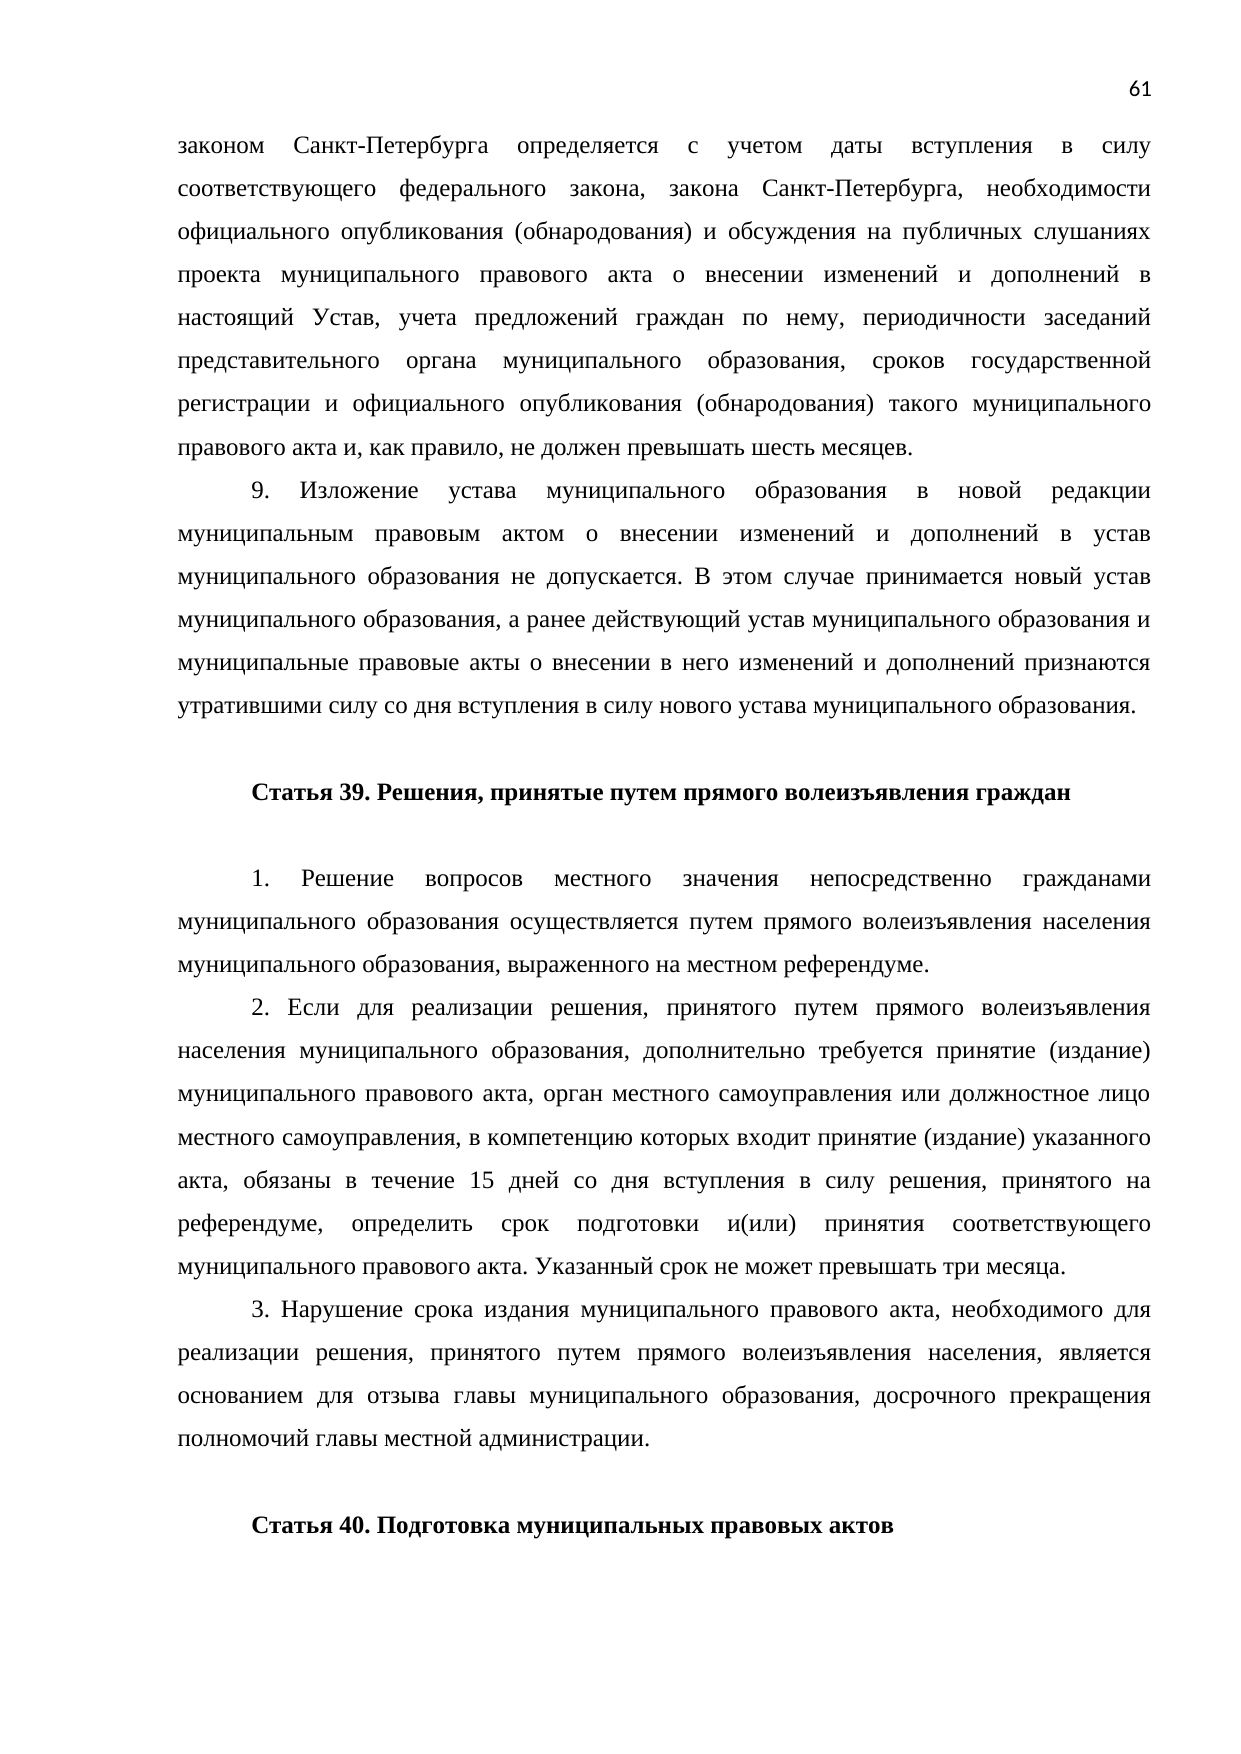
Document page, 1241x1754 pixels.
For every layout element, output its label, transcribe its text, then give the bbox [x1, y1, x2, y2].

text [177, 130, 1152, 460]
text 1. Решение вопросов местного значения непосредственно гражданами муниципального образования осуществляется путем прямого волеизъявления населения муниципального образования, выраженного на местном референдуме. [177, 863, 1152, 978]
text Статья 39. Решения, принятые путем прямого волеизъявления граждан [177, 777, 1152, 805]
text Статья 40. Подготовка муниципальных правовых актов [177, 1510, 1152, 1538]
text 9. Изложение устава муниципального образования в новой редакции муниципальным правовым актом о внесении изменений и дополнений в устав муниципального образования не допускается. В этом случае принимается новый устав муниципального образования, а ранее действующий устав муниципального образования и муниципальные правовые акты о внесении в него изменений и дополнений признаются утратившими силу со дня вступления в силу нового устава муниципального образования. [177, 475, 1152, 719]
text 3. Нарушение срока издания муниципального правового акта, необходимого для реализации решения, принятого путем прямого волеизъявления населения, является основанием для отзыва главы муниципального образования, досрочного прекращения полномочий главы местной администрации. [177, 1294, 1152, 1452]
text 2. Если для реализации решения, принятого путем прямого волеизъявления населения муниципального образования, дополнительно требуется принятие (издание) муниципального правового акта, орган местного самоуправления или должностное лицо местного самоуправления, в компетенцию которых входит принятие (издание) указанного акта, обязаны в течение 15 дней со дня вступления в силу решения, принятого на референдуме, определить срок подготовки и(или) принятия соответствующего муниципального правового акта. Указанный срок не может превышать три месяца. [177, 992, 1152, 1280]
